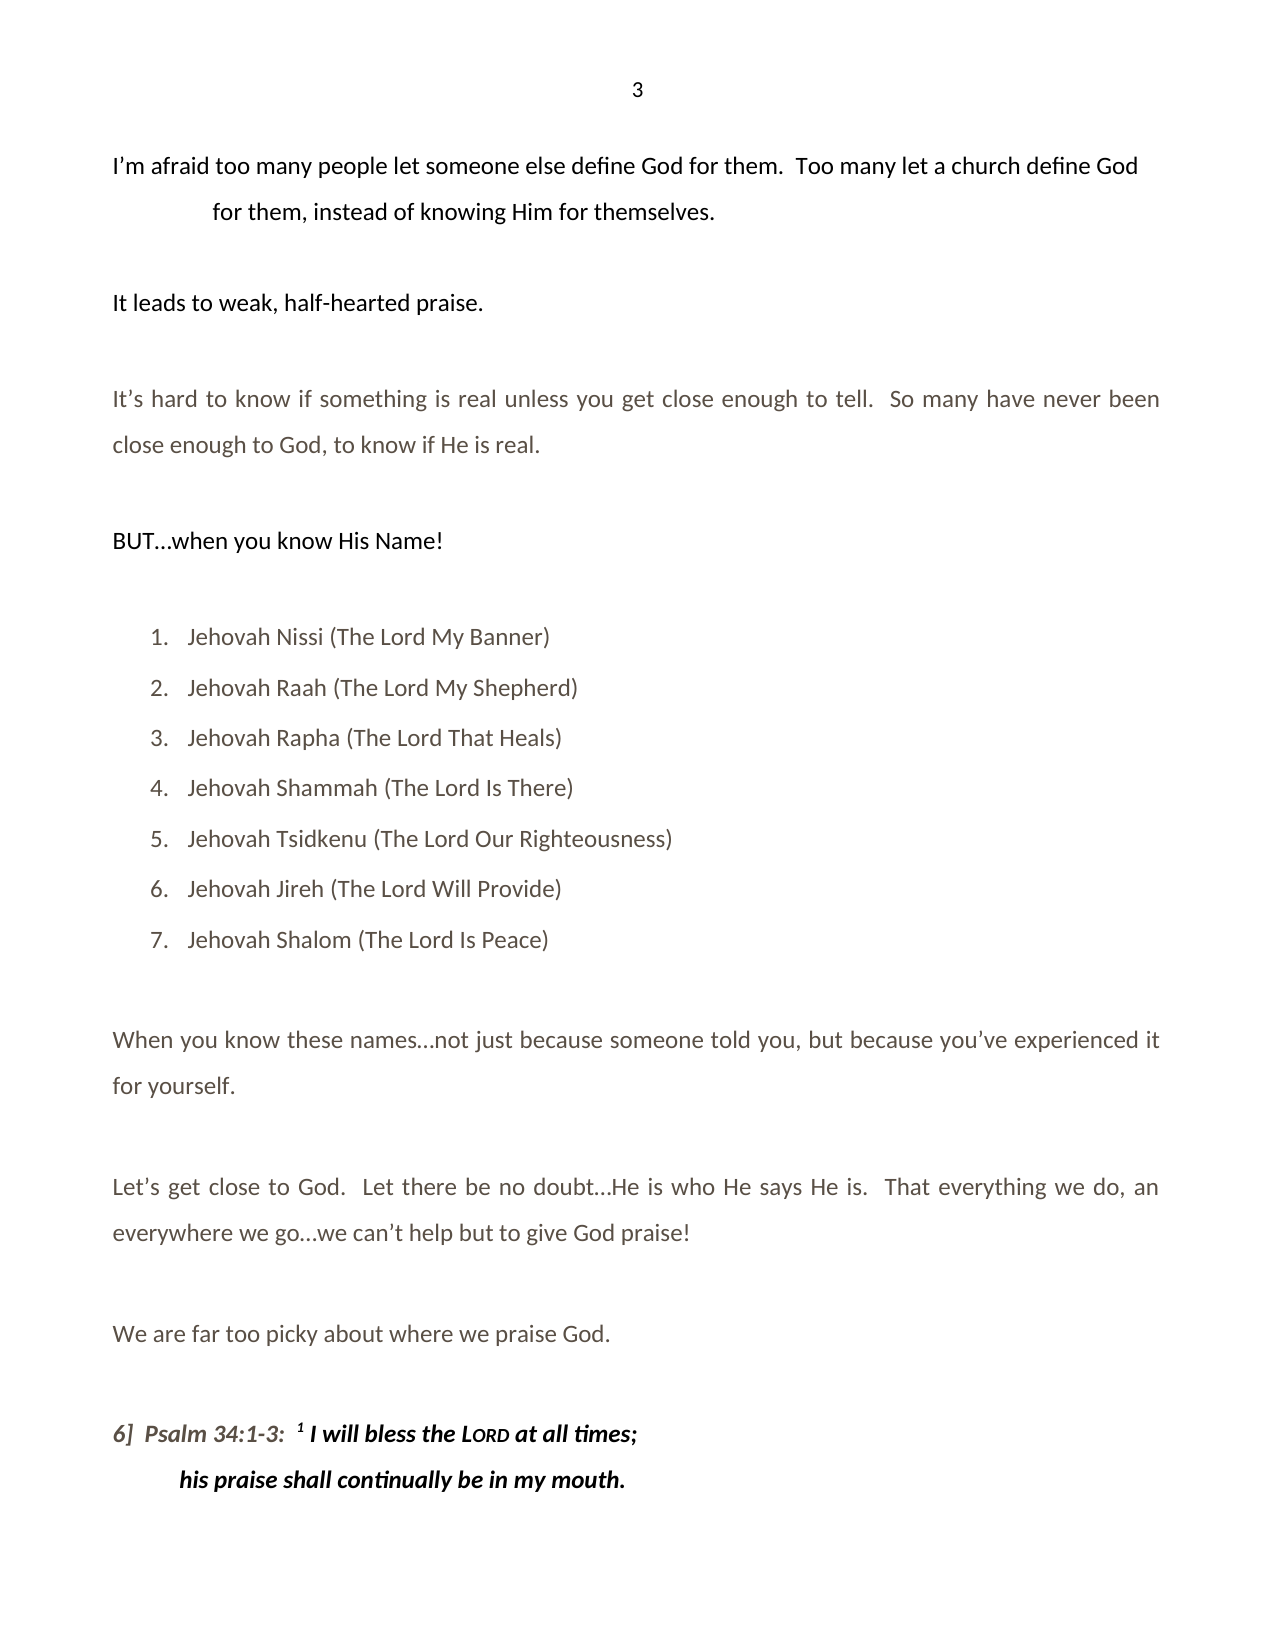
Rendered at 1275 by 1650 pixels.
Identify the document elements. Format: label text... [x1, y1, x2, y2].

text I’m afraid too many people let someone else define God for them. Too many let a church define God for them, instead of knowing Him for themselves. [112, 150, 1162, 226]
text Let’s get close to God. Let there be no doubt…He is who He says He is. That everything we do, an everywhere we go…we can’t help but to give God praise! [112, 1171, 1162, 1247]
list Jehovah Nissi (The Lord My Banner) [150, 621, 1162, 652]
list Jehovah Shammah (The Lord Is There) [150, 773, 1162, 803]
list Jehovah Jireh (The Lord Will Provide) [150, 873, 1162, 904]
list Jehovah Shalom (The Lord Is Peace) [150, 924, 1162, 954]
list Jehovah Rapha (The Lord That Heals) [150, 722, 1162, 753]
list Jehovah Raah (The Lord My Shepherd) [150, 672, 1162, 702]
text It leads to weak, half-hearted praise. [112, 287, 1162, 318]
text We are far too picky about where we praise God. [112, 1318, 1162, 1348]
text It’s hard to know if something is real unless you get close enough to tell. So many have never been close enough to God, to know if He is real. [112, 383, 1162, 459]
text 6] Psalm 34:1-3: 1 I will bless the Lord at all times; [112, 1419, 1162, 1449]
text BUT…when you know His Name! [112, 525, 1162, 556]
text his praise shall continually be in my mouth. [179, 1464, 1162, 1495]
list Jehovah Tsidkenu (The Lord Our Righteousness) [150, 823, 1162, 853]
text When you know these names…not just because someone told you, but because you’ve experienced it for yourself. [112, 1025, 1162, 1101]
